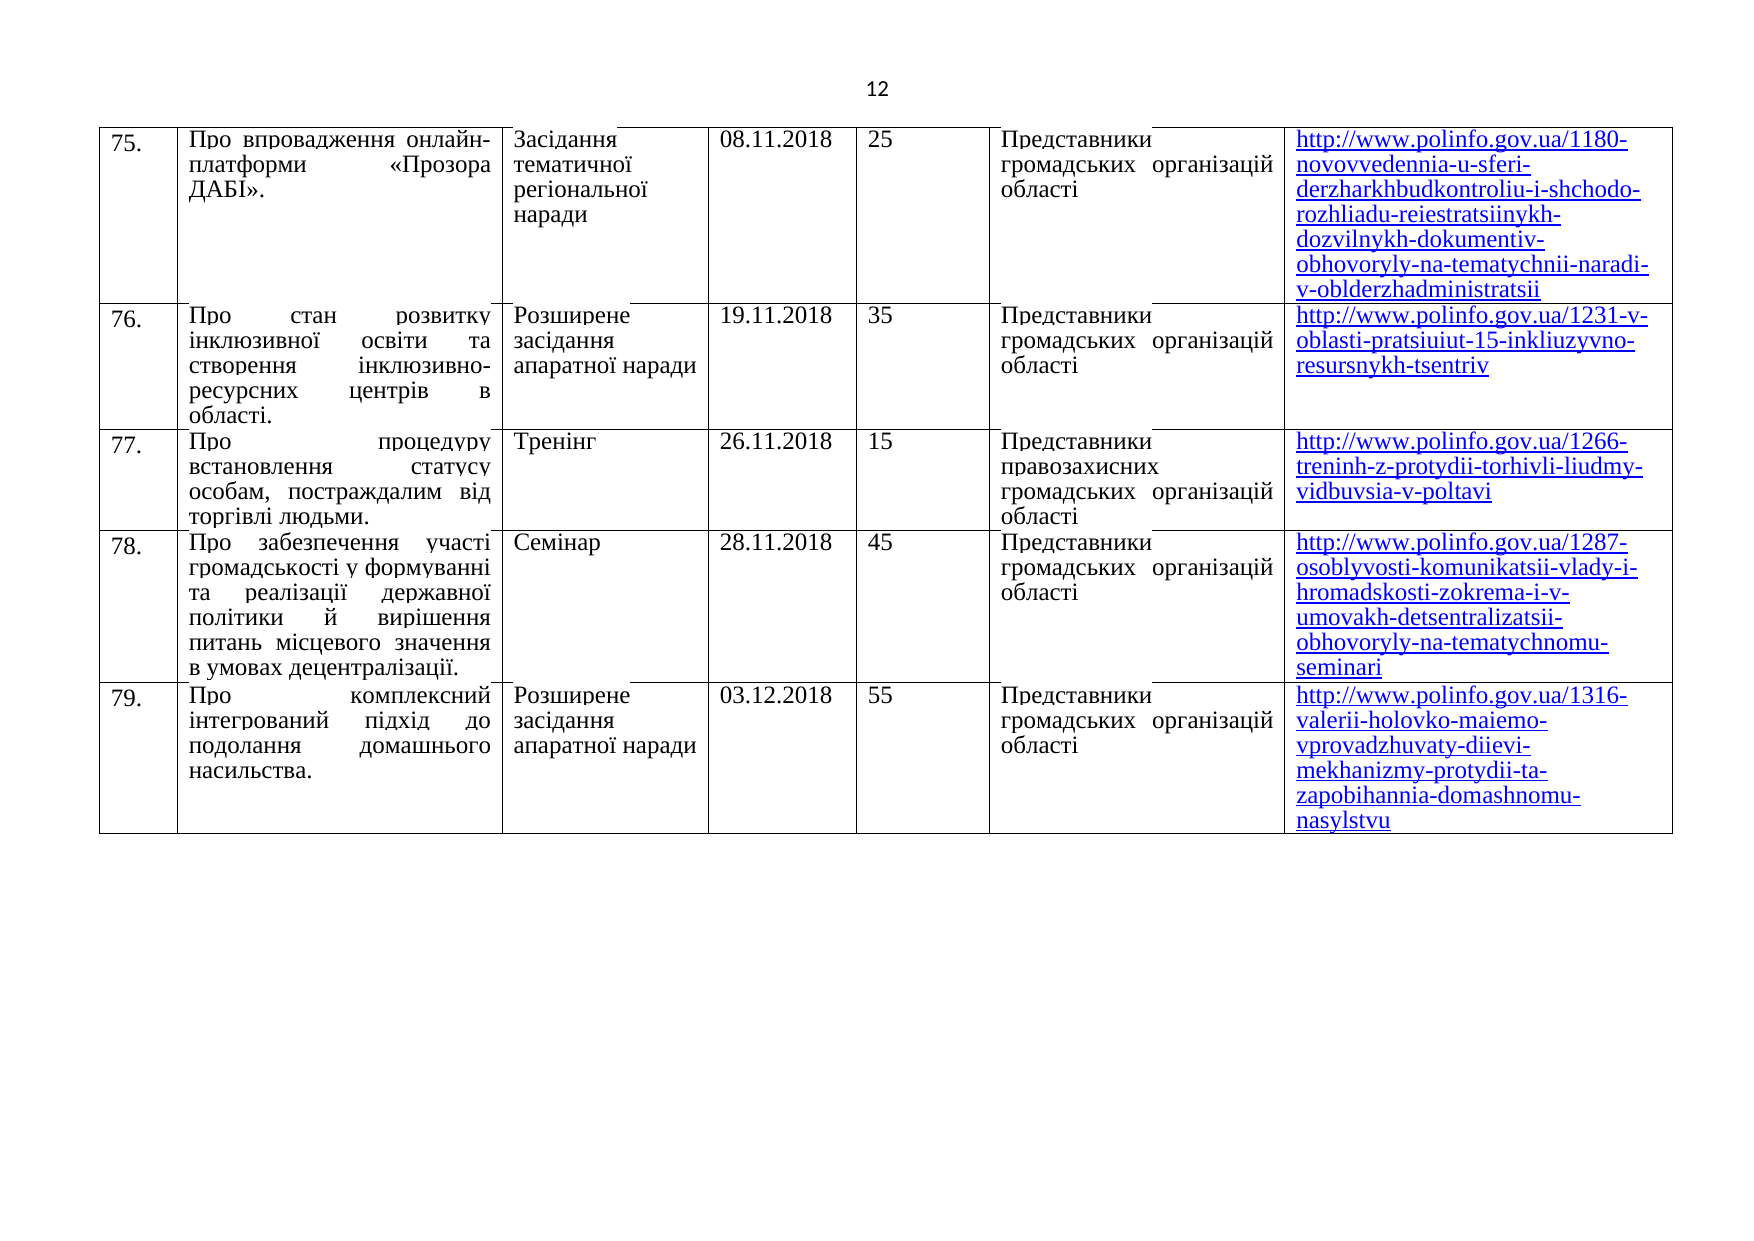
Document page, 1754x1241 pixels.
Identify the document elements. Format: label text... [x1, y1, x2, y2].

table_cell 08.11.2018 [709, 128, 856, 303]
table_cell http://www.polinfo.gov.ua/1287-osoblyvosti-komunikatsii-vlady-i-hromadskosti-zokrema-i-v-umovakh-detsentralizatsii-obhovoryly-na-tematychnomu-seminari [1285, 531, 1672, 682]
table_cell [100, 128, 177, 303]
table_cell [990, 128, 1284, 303]
table_cell http://www.polinfo.gov.ua/1266-treninh-z-protydii-torhivli-liudmy-vidbuvsia-v-poltavi [1285, 430, 1672, 530]
table_cell Про стан розвитку інклюзивної освіти та створення інклюзивно-ресурсних центрів в області. [272, 304, 502, 429]
table_cell 15 [857, 430, 989, 530]
table_cell 55 [857, 683, 989, 833]
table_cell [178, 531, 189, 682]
table_cell 25 [857, 128, 989, 303]
table_cell 19.11.2018 [709, 304, 856, 429]
table_cell [100, 531, 177, 682]
table_cell Тренінг [503, 430, 708, 530]
table_cell [100, 304, 177, 429]
table_cell http://www.polinfo.gov.ua/1231-v-oblasti-pratsiuiut-15-inkliuzyvno-resursnykh-tsentriv [1285, 304, 1672, 429]
table_cell 45 [857, 531, 989, 682]
table_cell Представники громадських організацій області [990, 531, 1284, 682]
table_cell Засідання тематичної регіональної наради [503, 128, 708, 303]
table_cell Розширене засідання апаратної наради [503, 683, 708, 833]
table_cell Представники громадських організацій області [990, 304, 1284, 429]
table_cell 28.11.2018 [709, 531, 856, 682]
table_cell Про впровадження онлайн-платформи «Прозора ДАБІ». [178, 128, 502, 303]
table_cell Представники громадських організацій області [990, 683, 1284, 833]
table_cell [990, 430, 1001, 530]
table_cell Про процедуру встановлення статусу особам, постраждалим від торгівлі людьми. [370, 430, 502, 530]
table_cell Розширене засідання апаратної наради [503, 304, 708, 429]
table_cell Представники правозахисних громадських організацій області [1078, 430, 1284, 530]
table_cell Семінар [503, 531, 708, 682]
table_cell http://www.polinfo.gov.ua/1316-valerii-holovko-maiemo-vprovadzhuvaty-diievi-mekhanizmy-protydii-ta-zapobihannia-domashnomu-nasylstvu [1285, 683, 1672, 833]
table_cell 35 [857, 304, 989, 429]
table_cell [100, 683, 177, 833]
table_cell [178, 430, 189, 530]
table_cell 03.12.2018 [709, 683, 856, 833]
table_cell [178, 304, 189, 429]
table_cell 26.11.2018 [709, 430, 856, 530]
table_cell http://www.polinfo.gov.ua/1180-novovvedennia-u-sferi-derzharkhbudkontroliu-i-shchodo-rozhliadu-reiestratsiinykh-dozvilnykh-dokumentiv-obhovoryly-na-tematychnii-naradi-v-oblderzhadministratsii [1285, 128, 1672, 303]
table_cell Про комплексний інтегрований підхід до подолання домашнього насильства. [178, 683, 502, 833]
table_cell [100, 430, 177, 530]
